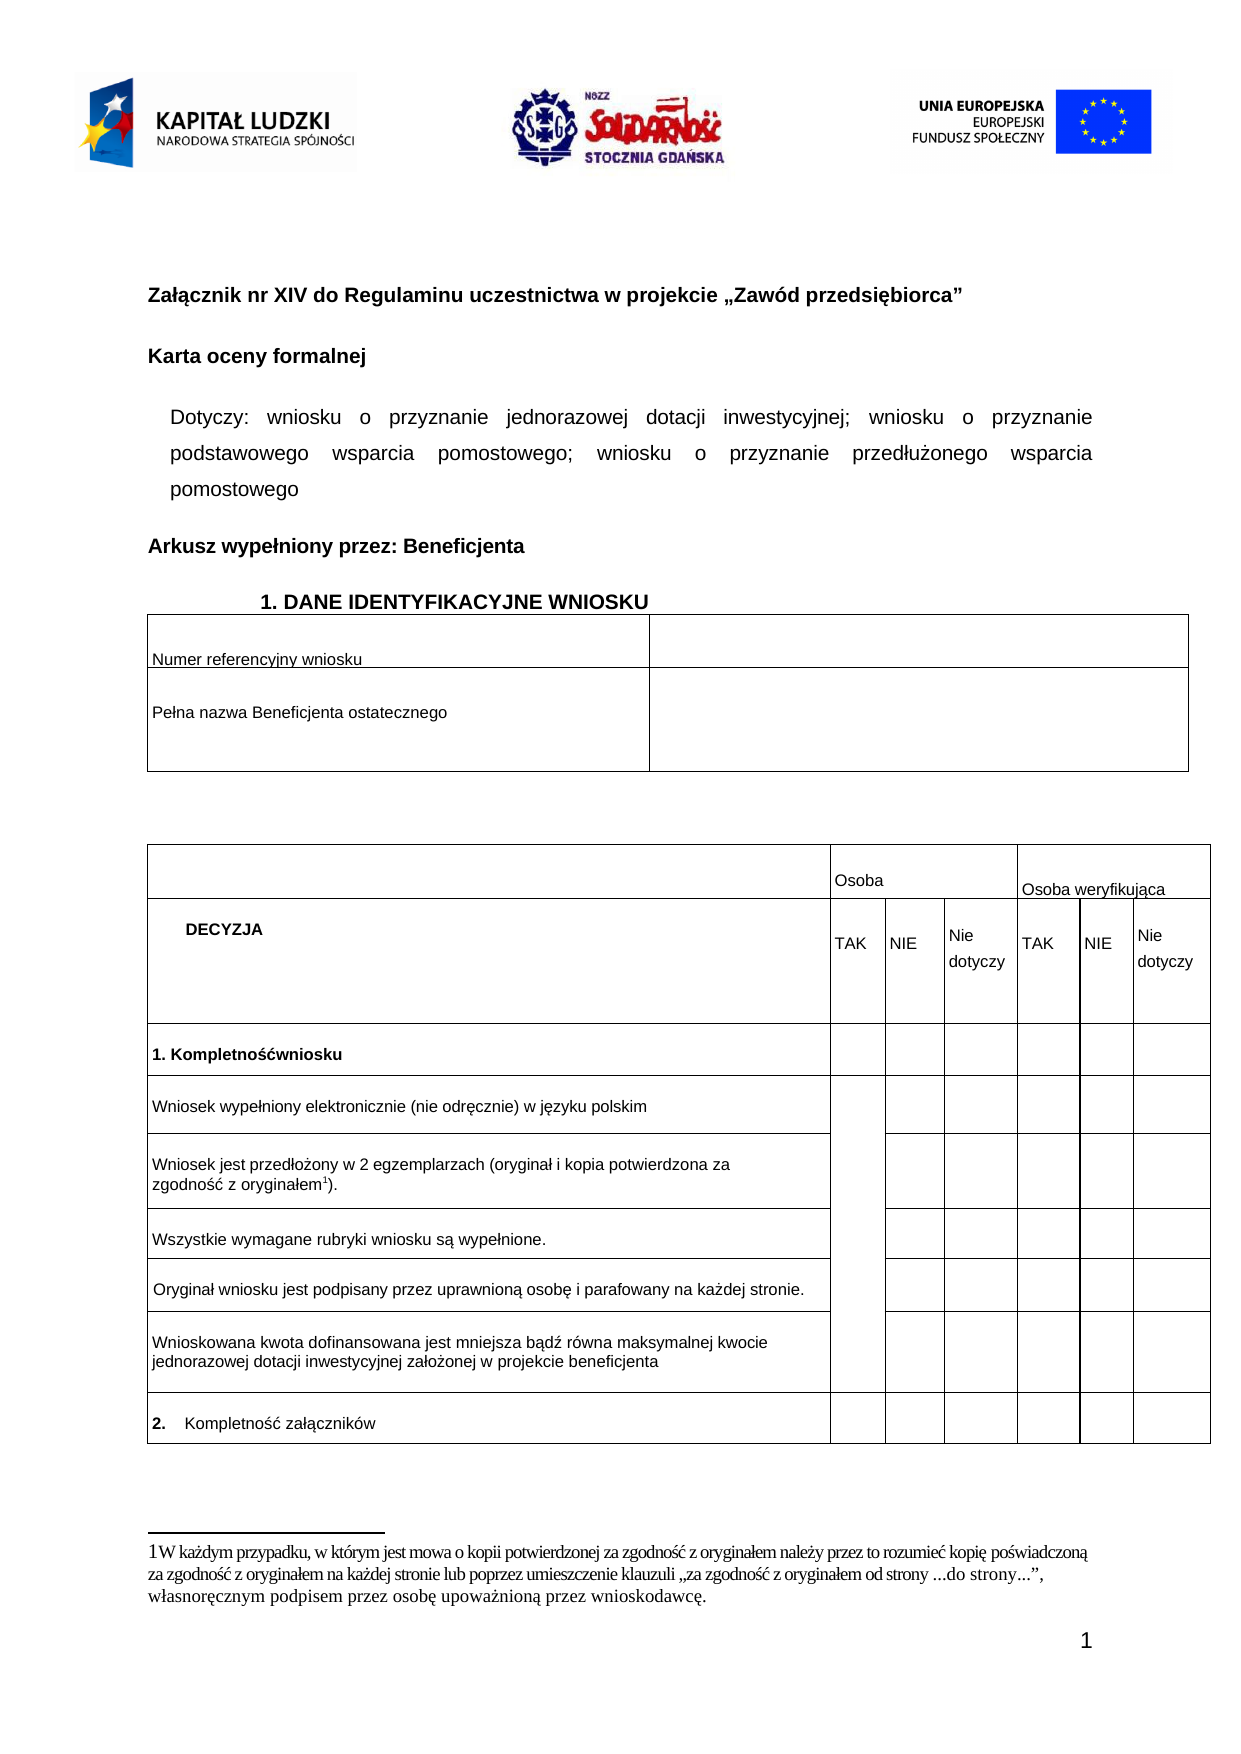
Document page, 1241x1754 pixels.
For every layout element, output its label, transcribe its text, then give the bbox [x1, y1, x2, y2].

table_cell Nie dotyczy [1134, 899, 1210, 1023]
table_header [148, 845, 830, 898]
text 1. DANE IDENTYFIKACYJNE WNIOSKU [260, 581, 1093, 614]
table_cell [831, 1076, 885, 1392]
table_cell [1134, 1312, 1210, 1392]
table_cell [945, 1312, 1017, 1392]
table_cell TAK [1018, 899, 1079, 1023]
table_cell [1081, 1076, 1133, 1133]
table_cell [1018, 1259, 1079, 1311]
table_cell [886, 1259, 944, 1311]
table_cell NIE [886, 899, 944, 1023]
text Karta oceny formalnej [148, 344, 1086, 368]
table_cell [1134, 1134, 1210, 1208]
table_cell [886, 1209, 944, 1258]
table_cell [1081, 1393, 1133, 1443]
table_cell [1134, 1076, 1210, 1133]
table_cell [1134, 1209, 1210, 1258]
table_cell DECYZJA [148, 899, 830, 1023]
table_cell Nie dotyczy [945, 899, 1017, 1023]
table_cell Oryginał wniosku jest podpisany przez uprawnioną osobę i parafowany na każdej stronie. [148, 1259, 830, 1311]
picture [501, 73, 739, 182]
table_cell [650, 668, 1188, 771]
table_cell [886, 1024, 944, 1075]
table_cell [1018, 1024, 1079, 1075]
table_cell [1018, 1393, 1079, 1443]
text Załącznik nr XIV do Regulaminu uczestnictwa w projekcie „Zawód przedsiębiorca” [148, 283, 1086, 307]
table_cell [945, 1024, 1017, 1075]
table_cell [1018, 1076, 1079, 1133]
table_cell [886, 1393, 944, 1443]
table_cell [1018, 1209, 1079, 1258]
table_header Numer referencyjny wniosku [148, 615, 649, 667]
table_cell 2. Kompletność załączników [148, 1393, 830, 1443]
table_cell [1081, 1312, 1133, 1392]
text Arkusz wypełniony przez: Beneficjenta [148, 533, 1093, 557]
table_cell [886, 1312, 944, 1392]
table_header Osoba weryfikująca [1018, 845, 1210, 898]
table_cell [945, 1076, 1017, 1133]
table_cell Pełna nazwa Beneficjenta ostatecznego [148, 668, 649, 771]
table_cell [945, 1393, 1017, 1443]
table_cell [1018, 1134, 1079, 1208]
table_cell [831, 1393, 885, 1443]
table_cell Wszystkie wymagane rubryki wniosku są wypełnione. [148, 1209, 830, 1258]
table_cell 1. Kompletnośćwniosku [148, 1024, 830, 1075]
picture [890, 69, 1173, 174]
table_cell [945, 1259, 1017, 1311]
table_cell [1018, 1312, 1079, 1392]
picture [74, 72, 357, 172]
table_cell NIE [1081, 899, 1133, 1023]
table_cell [945, 1209, 1017, 1258]
table_cell Wniosek wypełniony elektronicznie (nie odręcznie) w języku polskim [148, 1076, 830, 1133]
text Dotyczy: wniosku o przyznanie jednorazowej dotacji inwestycyjnej; wniosku o przyznanie podstawowego wsparcia pomostowego; wniosku o przyznanie przedłużonego wsparcia pomostowego [170, 405, 1093, 501]
table_cell TAK [831, 899, 885, 1023]
table_cell [1134, 1024, 1210, 1075]
table_header [650, 615, 1188, 667]
table_cell [1081, 1259, 1133, 1311]
table_cell Wnioskowana kwota dofinansowana jest mniejsza bądź równa maksymalnej kwocie jednorazowej dotacji inwestycyjnej założonej w projekcie beneficjenta [148, 1312, 830, 1392]
table_cell [1081, 1024, 1133, 1075]
table_cell [886, 1076, 944, 1133]
table_cell [1134, 1393, 1210, 1443]
table_cell Wniosek jest przedłożony w 2 egzemplarzach (oryginał i kopia potwierdzona za zgodność z oryginałem1). [148, 1134, 830, 1208]
table_cell [831, 1024, 885, 1075]
table_header Osoba sprawdzająca [831, 845, 1017, 898]
table_cell [945, 1134, 1017, 1208]
table_cell [1134, 1259, 1210, 1311]
table_cell [1081, 1134, 1133, 1208]
table_cell [886, 1134, 944, 1208]
table_cell [1081, 1209, 1133, 1258]
